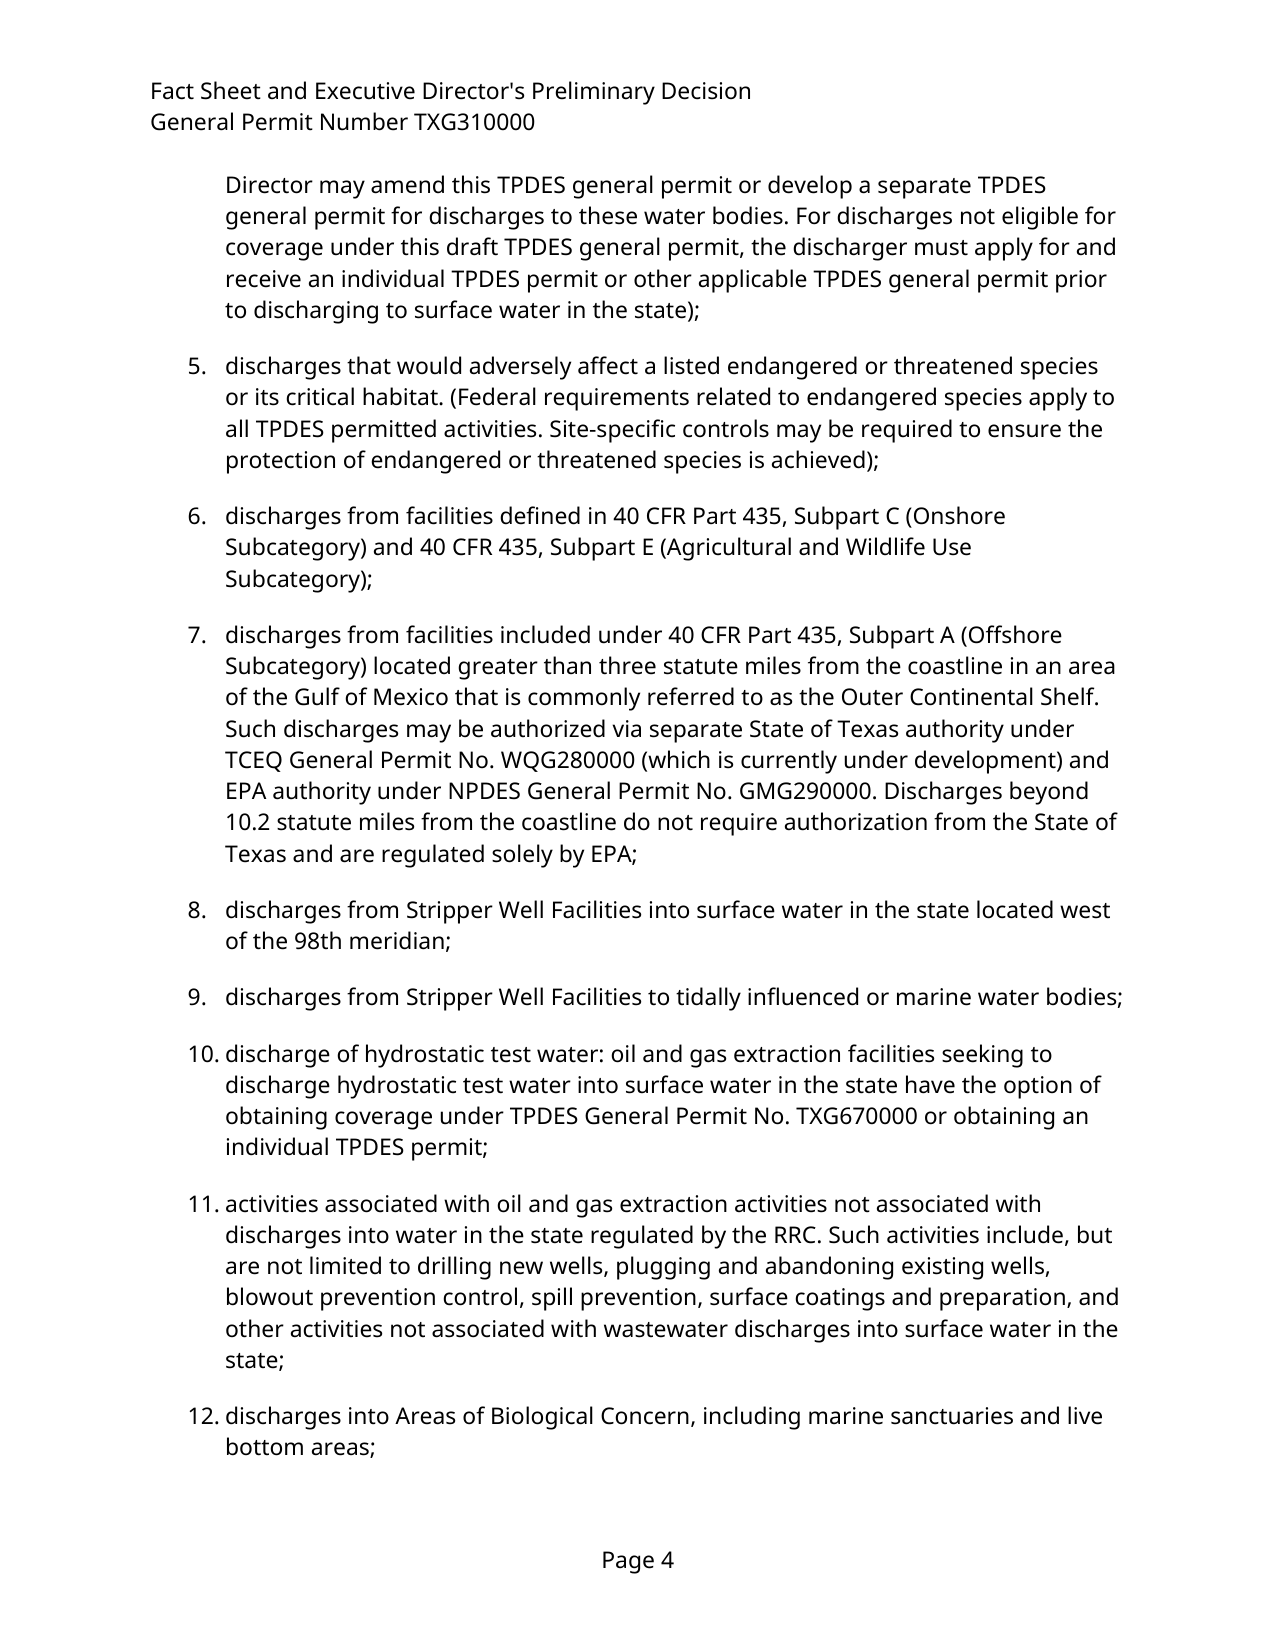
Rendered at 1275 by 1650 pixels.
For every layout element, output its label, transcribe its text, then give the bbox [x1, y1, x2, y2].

list discharges from facilities defined in 40 CFR Part 435, Subpart C (Onshore Subcategory) and 40 CFR 435, Subpart E (Agricultural and Wildlife Use Subcategory); [187, 500, 1125, 594]
list discharges from Stripper Well Facilities to tidally influenced or marine water bodies; [187, 981, 1125, 1012]
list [187, 169, 1125, 325]
list discharges from facilities included under 40 CFR Part 435, Subpart A (Offshore Subcategory) located greater than three statute miles from the coastline in an area of the Gulf of Mexico that is commonly referred to as the Outer Continental Shelf. Such discharges may be authorized via separate State of Texas authority under TCEQ General Permit No. WQG280000 (which is currently under development) and EPA authority under NPDES General Permit No. GMG290000. Discharges beyond 10.2 statute miles from the coastline do not require authorization from the State of Texas and are regulated solely by EPA; [187, 619, 1125, 869]
list discharge of hydrostatic test water: oil and gas extraction facilities seeking to discharge hydrostatic test water into surface water in the state have the option of obtaining coverage under TPDES General Permit No. TXG670000 or obtaining an individual TPDES permit; [187, 1037, 1125, 1162]
list activities associated with oil and gas extraction activities not associated with discharges into water in the state regulated by the RRC. Such activities include, but are not limited to drilling new wells, plugging and abandoning existing wells, blowout prevention control, spill prevention, surface coatings and preparation, and other activities not associated with wastewater discharges into surface water in the state; [187, 1187, 1125, 1375]
list discharges from Stripper Well Facilities into surface water in the state located west of the 98th meridian; [187, 894, 1125, 956]
list discharges into Areas of Biological Concern, including marine sanctuaries and live bottom areas; [187, 1400, 1125, 1462]
list discharges that would adversely affect a listed endangered or threatened species or its critical habitat. (Federal requirements related to endangered species apply to all TPDES permitted activities. Site-specific controls may be required to ensure the protection of endangered or threatened species is achieved); [187, 350, 1125, 475]
